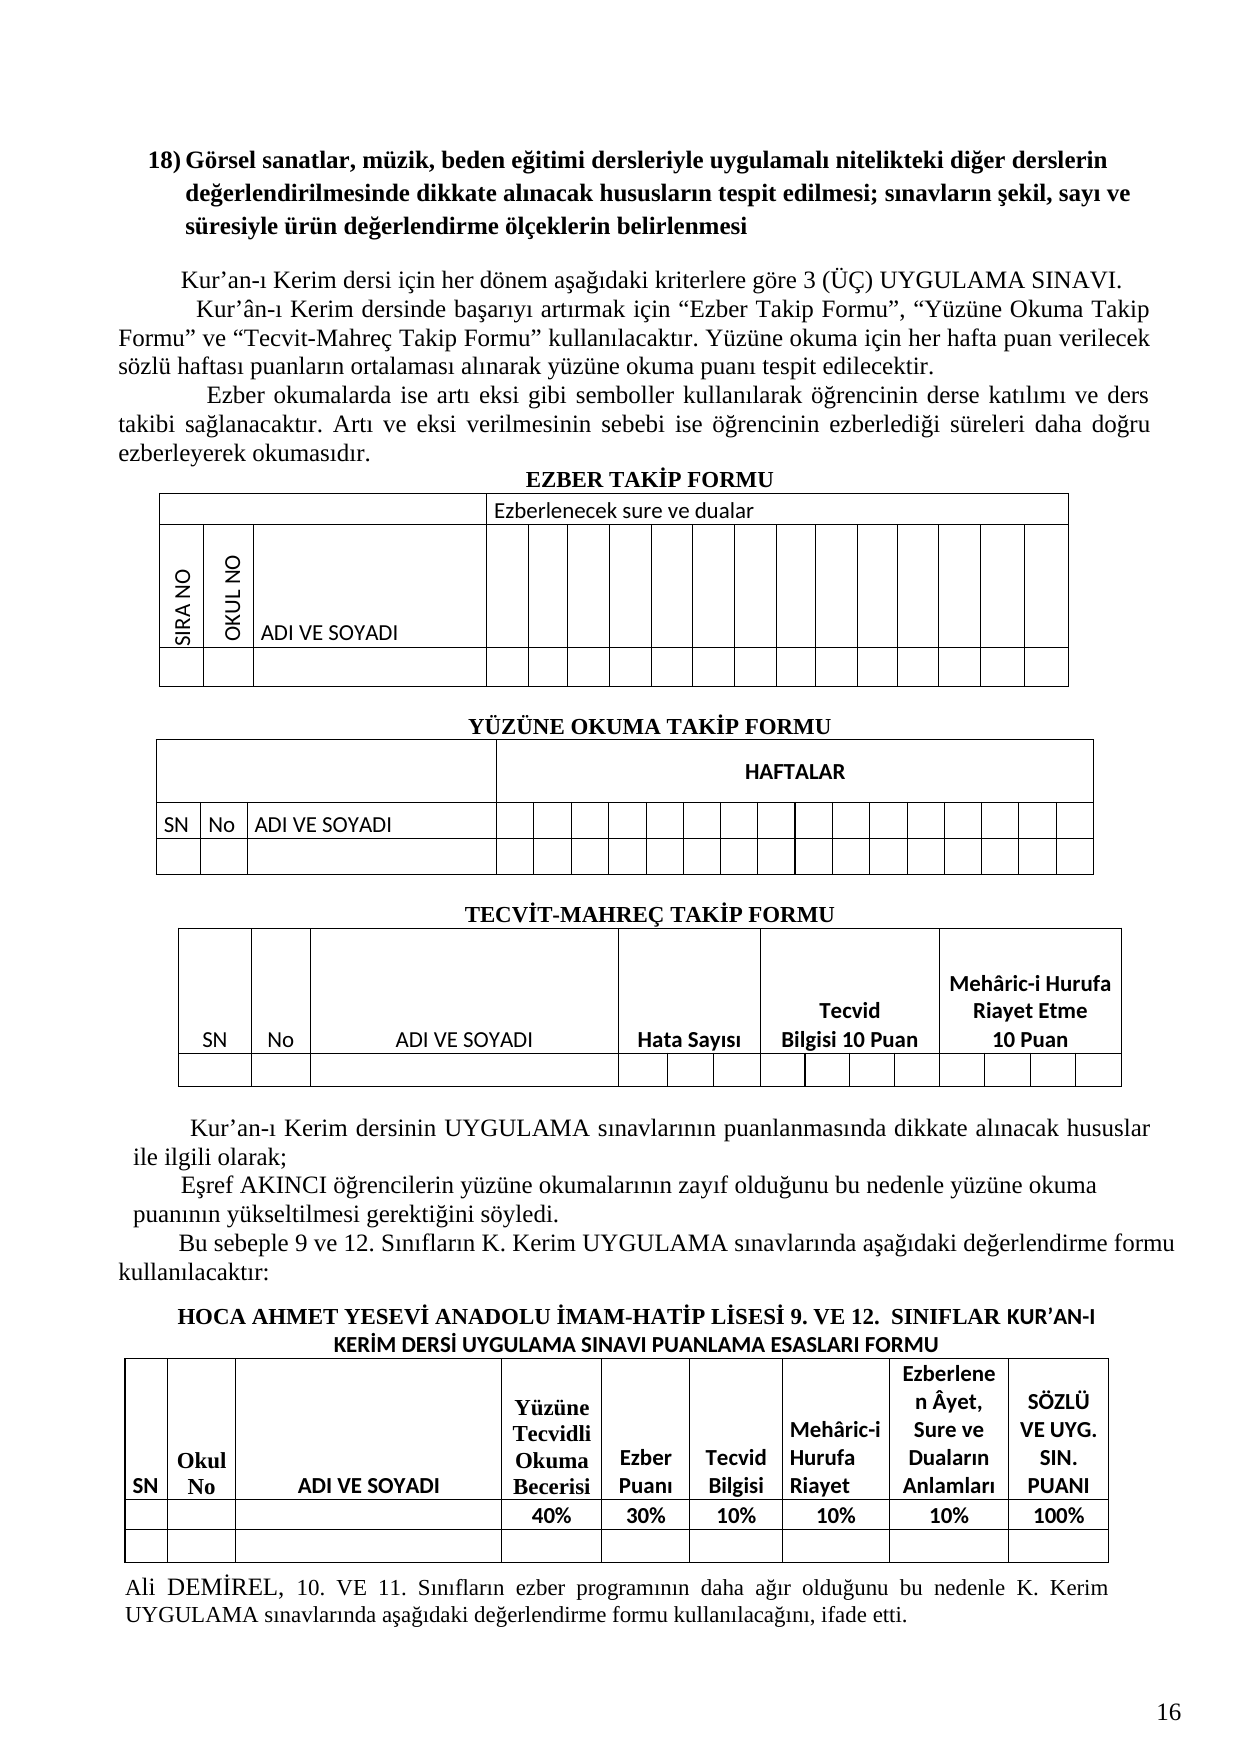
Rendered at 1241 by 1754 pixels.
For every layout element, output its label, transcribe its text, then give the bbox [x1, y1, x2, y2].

table_cell [157, 839, 200, 874]
table_cell [945, 803, 981, 838]
text Kur’ân-ı Kerim dersinde başarıyı artırmak için “Ezber Takip Formu”, “Yüzüne Okuma Takip Formu” ve “Tecvit-Mahreç Takip Formu” kullanılacaktır. Yüzüne okuma için her hafta puan verilecek sözlü haftası puanların ortalaması alınarak yüzüne okuma puanı tespit edilecektir. [118, 294, 1152, 380]
table_cell [1019, 839, 1056, 874]
table_cell [721, 803, 757, 838]
table_cell [568, 525, 609, 647]
table_cell [796, 803, 832, 838]
table_cell No [201, 803, 247, 838]
table_cell [1025, 525, 1068, 647]
table_header No [252, 929, 310, 1053]
table_cell [939, 525, 980, 647]
table_cell [735, 525, 776, 647]
text EZBER TAKİP FORMU [148, 466, 1152, 493]
table_header [160, 494, 486, 524]
table_cell [487, 648, 528, 686]
table_cell [761, 1054, 804, 1086]
table_cell [908, 839, 944, 874]
text YÜZÜNE OKUMA TAKİP FORMU [148, 713, 1152, 739]
table_header HAFTALAR [497, 740, 1093, 802]
table_cell [1025, 648, 1068, 686]
text Bu sebeple 9 ve 12. Sınıfların K. Kerim UYGULAMA sınavlarında aşağıdaki değerlendirme formu kullanılacaktır: [103, 1228, 1181, 1285]
table_cell [898, 648, 938, 686]
table_cell [572, 839, 608, 874]
table_cell [647, 803, 683, 838]
table_header SN [179, 929, 251, 1053]
table_cell [1019, 803, 1056, 838]
table_cell [610, 648, 651, 686]
table_cell [870, 839, 907, 874]
table_cell [254, 648, 486, 686]
table_header Mehâric-i Hurufa Riayet Etme 10 Puan [940, 929, 1121, 1053]
table_cell [721, 839, 757, 874]
table_cell [652, 525, 692, 647]
table_cell [981, 525, 1024, 647]
table_cell [908, 803, 944, 838]
table_cell [981, 648, 1024, 686]
table_cell [248, 839, 496, 874]
text TECVİT-MAHREÇ TAKİP FORMU [148, 901, 1152, 927]
table_cell [609, 839, 646, 874]
table_cell [179, 1054, 251, 1086]
table_cell [777, 648, 815, 686]
table_cell [1031, 1054, 1075, 1086]
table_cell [118, 1358, 1117, 1685]
table_cell [816, 648, 857, 686]
table_cell [833, 839, 869, 874]
table_cell ADI VE SOYADI [248, 803, 496, 838]
table_cell SN [157, 803, 200, 838]
table_cell [693, 648, 734, 686]
table_cell [1057, 839, 1093, 874]
table_cell [870, 803, 907, 838]
table_cell [647, 839, 683, 874]
table_cell [684, 839, 720, 874]
table_cell [487, 525, 528, 647]
table_header Hata Sayısı [619, 929, 760, 1053]
table_header Ezberlenecek sure ve dualar [487, 494, 1068, 524]
table_cell [858, 525, 897, 647]
table_cell SIRA NO [160, 525, 203, 647]
table_cell [895, 1054, 939, 1086]
table_cell [534, 839, 571, 874]
table_cell [758, 839, 794, 874]
table_header Tecvid Bilgisi 10 Puan [761, 929, 939, 1053]
table_cell [939, 648, 980, 686]
table_cell ADI VE SOYADI [254, 525, 486, 647]
table_header ADI VE SOYADI [311, 929, 618, 1053]
table_cell [850, 1054, 894, 1086]
table_cell [572, 803, 608, 838]
table_cell [160, 648, 203, 686]
table_header [157, 740, 496, 802]
table_cell [668, 1054, 713, 1086]
table_cell [1057, 803, 1093, 838]
table_cell [529, 525, 567, 647]
table_cell [858, 648, 897, 686]
table_cell [1076, 1054, 1121, 1086]
table_cell [833, 803, 869, 838]
table_cell OKUL NO [204, 525, 253, 647]
table_cell [945, 839, 981, 874]
table_header HOCA AHMET YESEVİ ANADOLU İMAM-HATİP LİSESİ 9. VE 12. SINIFLAR KUR’AN-I KERİM DERSİ UYGULAMA SINAVI PUANLAMA ESASLARI FORMU [118, 1302, 1117, 1358]
table_cell [529, 648, 567, 686]
table_cell [652, 648, 692, 686]
table_cell [619, 1054, 667, 1086]
text Kur’an-ı Kerim dersinin UYGULAMA sınavlarının puanlanmasında dikkate alınacak hususlar ile ilgili olarak; [133, 1113, 1152, 1170]
table_cell [609, 803, 646, 838]
table_cell [982, 839, 1018, 874]
table_cell [806, 1054, 849, 1086]
table_cell [816, 525, 857, 647]
table_cell [610, 525, 651, 647]
list Görsel sanatlar, müzik, beden eğitimi dersleriyle uygulamalı nitelikteki diğer derslerin değerlendirilmesinde dikkate alınacak hususların tespit edilmesi; sınavların şekil, sayı ve süresiyle ürün değerlendirme ölçeklerin belirlenmesi [148, 145, 1181, 240]
table_cell [777, 525, 815, 647]
table_cell [735, 648, 776, 686]
table_cell [758, 803, 794, 838]
table_cell [252, 1054, 310, 1086]
table_cell [204, 648, 253, 686]
table_cell [898, 525, 938, 647]
table_cell [796, 839, 832, 874]
table_cell [497, 803, 533, 838]
table_cell [982, 803, 1018, 838]
table_cell [568, 648, 609, 686]
table_cell [985, 1054, 1030, 1086]
table_cell [497, 839, 533, 874]
table_cell [201, 839, 247, 874]
table_cell [693, 525, 734, 647]
table_cell [940, 1054, 984, 1086]
text Eşref AKINCI öğrencilerin yüzüne okumalarının zayıf olduğunu bu nedenle yüzüne okuma puanının yükseltilmesi gerektiğini söyledi. [118, 1170, 1181, 1228]
text Ezber okumalarda ise artı eksi gibi semboller kullanılarak öğrencinin derse katılımı ve ders takibi sağlanacaktır. Artı ve eksi verilmesinin sebebi ise öğrencinin ezberlediği süreleri daha doğru ezberleyerek okumasıdır. [118, 380, 1152, 466]
text Kur’an-ı Kerim dersi için her dönem aşağıdaki kriterlere göre 3 (ÜÇ) UYGULAMA SINAVI. [118, 265, 1181, 294]
table_cell [714, 1054, 760, 1086]
table_cell [311, 1054, 618, 1086]
table_cell [684, 803, 720, 838]
table_cell [534, 803, 571, 838]
